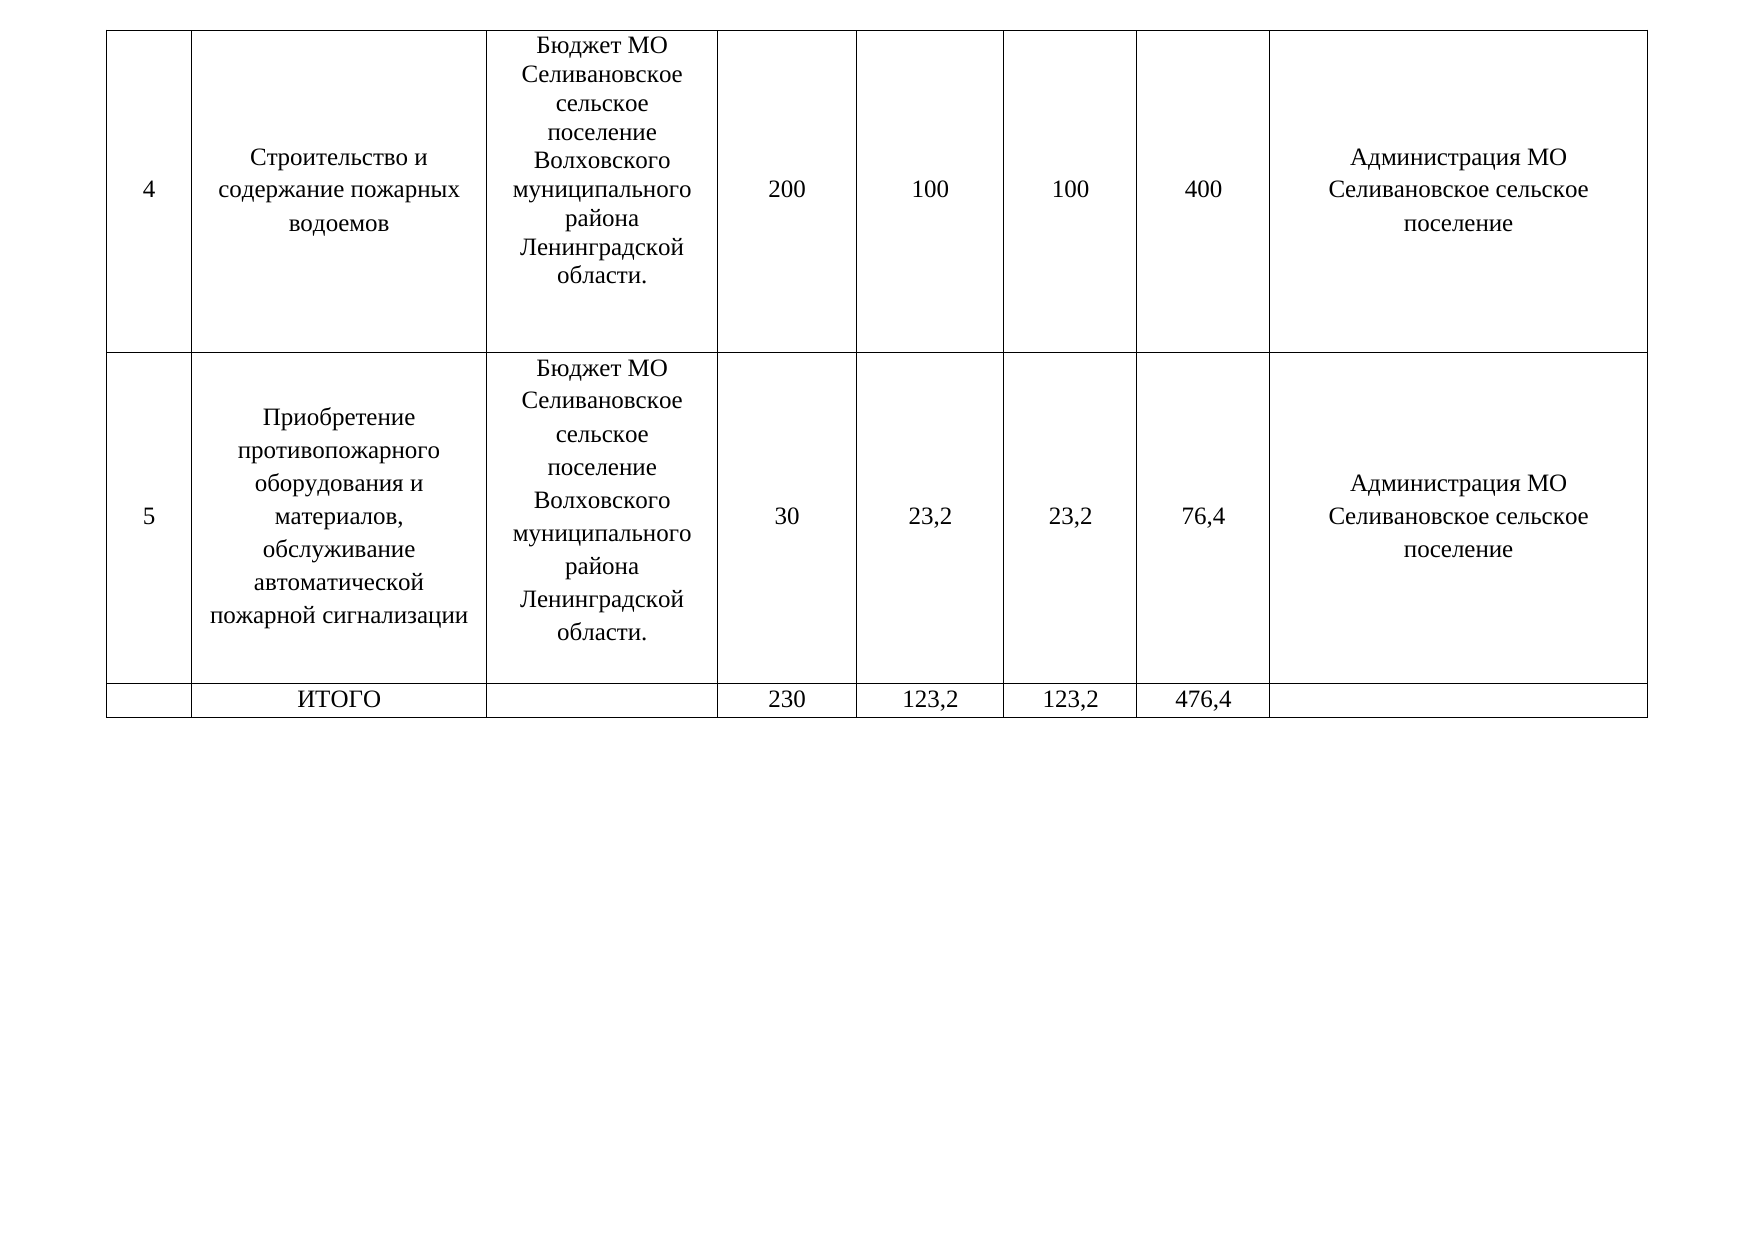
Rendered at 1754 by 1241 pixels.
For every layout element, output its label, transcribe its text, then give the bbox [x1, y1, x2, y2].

table_cell Строительство и содержание пожарных водоемов [192, 31, 486, 352]
table_cell 123,2 [857, 684, 1003, 717]
table_cell ИТОГО [192, 684, 486, 717]
table_cell 200 [718, 31, 856, 352]
table_cell Бюджет МО Селивановское сельское поселение Волховского муниципального района Ленинградской области. [487, 353, 717, 683]
table_cell 123,2 [1004, 684, 1136, 717]
table_cell 230 [718, 684, 856, 717]
table_cell [1270, 684, 1647, 717]
table_cell [487, 684, 717, 717]
table_cell 100 [857, 31, 1003, 352]
table_cell 100 [1004, 31, 1136, 352]
table_cell 4 [107, 31, 191, 352]
table_cell 30 [718, 353, 856, 683]
table_cell Бюджет МО Селивановское сельское поселение Волховского муниципального района Ленинградской области. [487, 31, 717, 352]
table_cell 23,2 [857, 353, 1003, 683]
table_cell 5 [107, 353, 191, 683]
table_cell 23,2 [1004, 353, 1136, 683]
table_cell Администрация МО Селивановское сельское поселение [1270, 353, 1647, 683]
table_cell 400 [1137, 31, 1269, 352]
table_cell 476,4 [1137, 684, 1269, 717]
table_cell [107, 684, 191, 717]
table_cell 76,4 [1137, 353, 1269, 683]
table_cell Приобретение противопожарного оборудования и материалов, обслуживание автоматической пожарной сигнализации [192, 353, 486, 683]
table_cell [1270, 31, 1647, 352]
